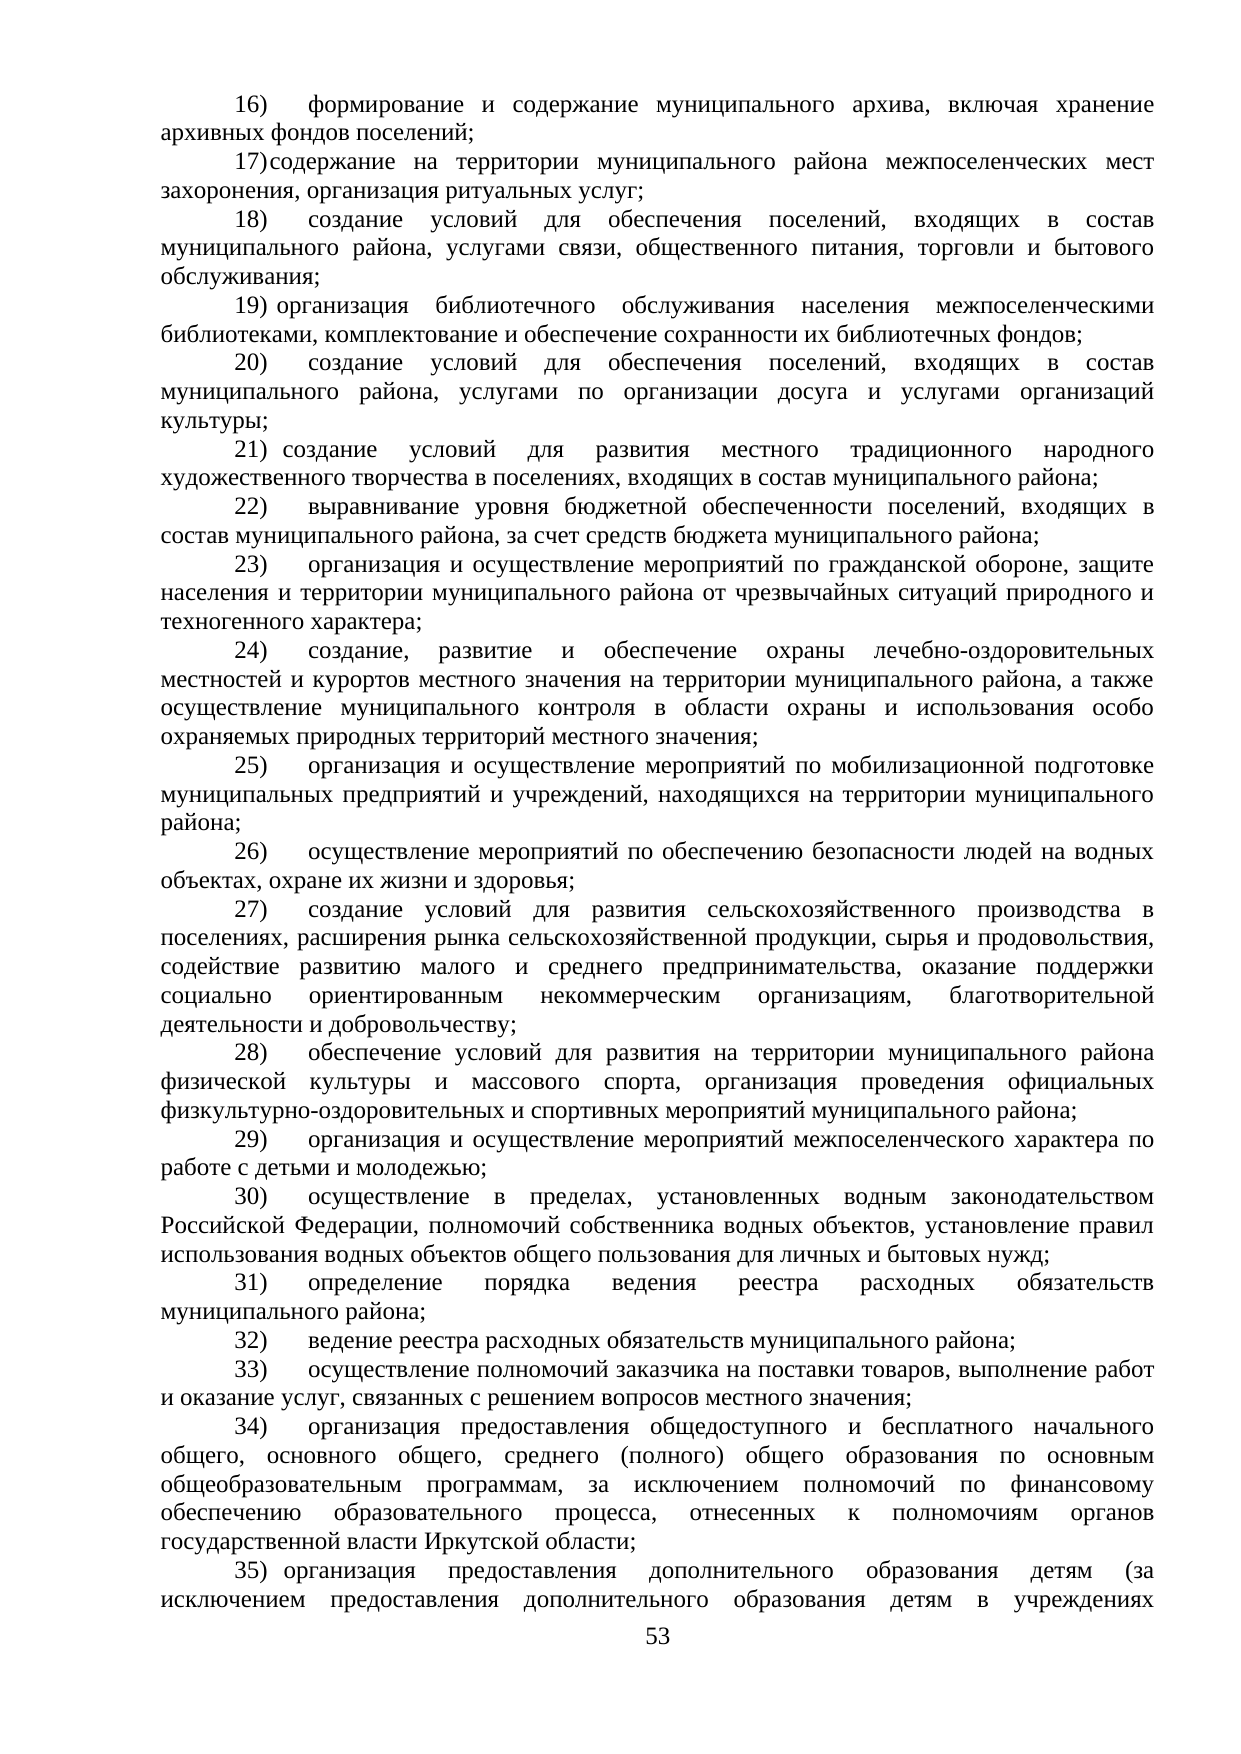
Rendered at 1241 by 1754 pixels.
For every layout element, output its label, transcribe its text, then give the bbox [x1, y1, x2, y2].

text 32) ведение реестра расходных обязательств муниципального района; [160, 1325, 1155, 1354]
text 20) создание условий для обеспечения поселений, входящих в состав муниципального района, услугами по организации досуга и услугами организаций культуры; [160, 347, 1155, 434]
list организация и осуществление мероприятий по гражданской обороне, защите населения и территории муниципального района от чрезвычайных ситуаций природного и техногенного характера; [160, 549, 1155, 635]
list создание, развитие и обеспечение охраны лечебно-оздоровительных местностей и курортов местного значения на территории муниципального района, а также осуществление муниципального контроля в области охраны и использования особо охраняемых природных территорий местного значения; [160, 635, 1155, 750]
list осуществление полномочий заказчика на поставки товаров, выполнение работ и оказание услуг, связанных с решением вопросов местного значения; [160, 1354, 1155, 1411]
text 18) создание условий для обеспечения поселений, входящих в состав муниципального района, услугами связи, общественного питания, торговли и бытового обслуживания; [160, 204, 1155, 290]
list выравнивание уровня бюджетной обеспеченности поселений, входящих в состав муниципального района, за счет средств бюджета муниципального района; [160, 491, 1155, 549]
list определение порядка ведения реестра расходных обязательств муниципального района; [160, 1267, 1155, 1325]
list организация предоставления общедоступного и бесплатного начального общего, основного общего, среднего (полного) общего образования по основным общеобразовательным программам, за исключением полномочий по финансовому обеспечению образовательного процесса, отнесенных к полномочиям органов государственной власти Иркутской области; [160, 1411, 1155, 1555]
text 19) организация библиотечного обслуживания населения межпоселенческими библиотеками, комплектование и обеспечение сохранности их библиотечных фондов; [160, 290, 1155, 347]
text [160, 1555, 1155, 1612]
list организация и осуществление мероприятий межпоселенческого характера по работе с детьми и молодежью; [160, 1124, 1155, 1181]
list осуществление мероприятий по обеспечению безопасности людей на водных объектах, охране их жизни и здоровья; [160, 836, 1155, 894]
list обеспечение условий для развития на территории муниципального района физической культуры и массового спорта, организация проведения официальных физкультурно-оздоровительных и спортивных мероприятий муниципального района; [160, 1037, 1155, 1124]
text 17) содержание на территории муниципального района межпоселенческих мест захоронения, организация ритуальных услуг; [160, 146, 1155, 204]
list осуществление в пределах, установленных водным законодательством Российской Федерации, полномочий собственника водных объектов, установление правил использования водных объектов общего пользования для личных и бытовых нужд; [160, 1181, 1155, 1267]
list создание условий для развития сельскохозяйственного производства в поселениях, расширения рынка сельскохозяйственной продукции, сырья и продовольствия, содействие развитию малого и среднего предпринимательства, оказание поддержки социально ориентированным некоммерческим организациям, благотворительной деятельности и добровольчеству; [160, 894, 1155, 1037]
list организация и осуществление мероприятий по мобилизационной подготовке муниципальных предприятий и учреждений, находящихся на территории муниципального района; [160, 750, 1155, 836]
text 16) формирование и содержание муниципального архива, включая хранение архивных фондов поселений; [160, 89, 1155, 146]
text 21) создание условий для развития местного традиционного народного художественного творчества в поселениях, входящих в состав муниципального района; [160, 434, 1155, 491]
